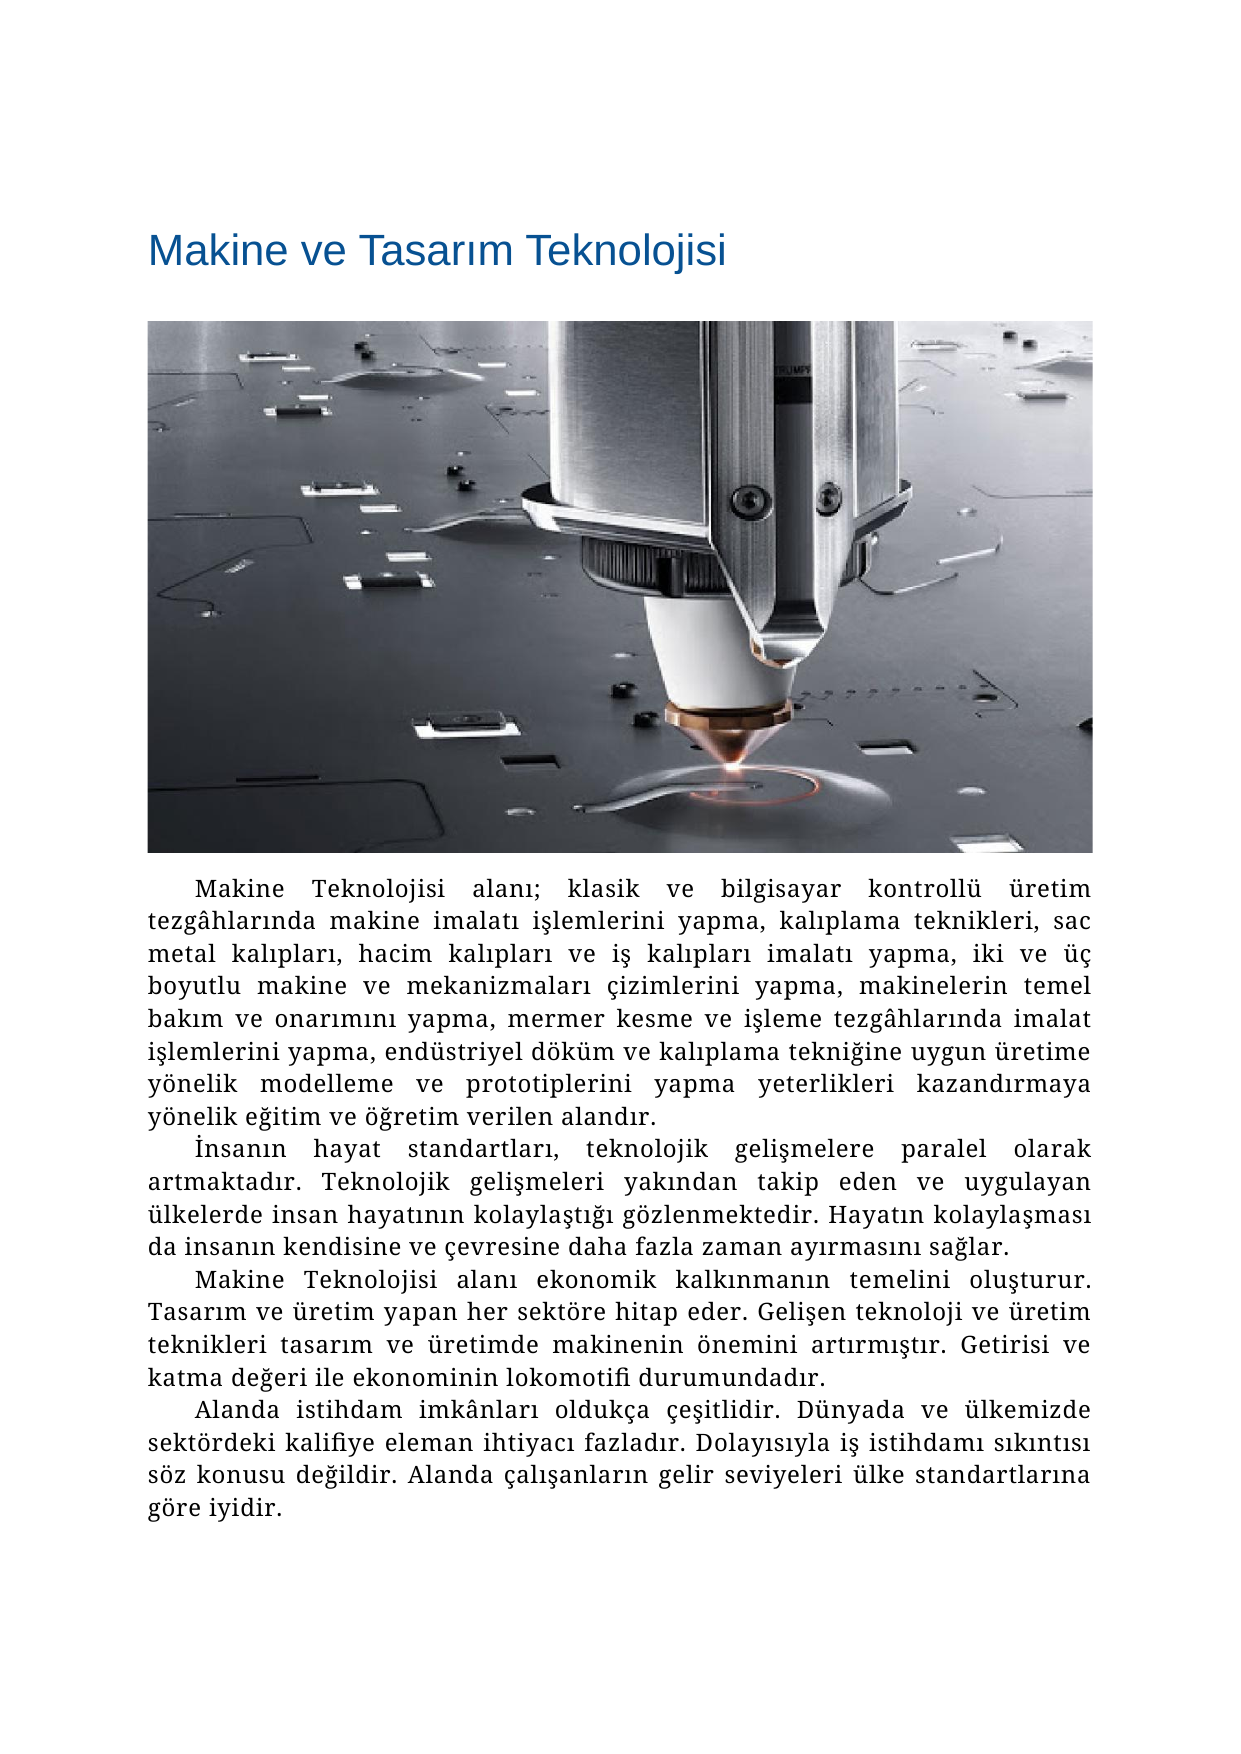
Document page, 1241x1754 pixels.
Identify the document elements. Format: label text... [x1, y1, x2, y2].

text İnsanın hayat standartları, teknolojik gelişmelere paralel olarak artmaktadır. Teknolojik gelişmeleri yakından takip eden ve uygulayan ülkelerde insan hayatının kolaylaştığı gözlenmektedir. Hayatın kolaylaşması da insanın kendisine ve çevresine daha fazla zaman ayırmasını sağlar. [148, 1132, 1093, 1263]
text Alanda istihdam imkânları oldukça çeşitlidir. Dünyada ve ülkemizde sektördeki kalifiye eleman ihtiyacı fazladır. Dolayısıyla iş istihdamı sıkıntısı söz konusu değildir. Alanda çalışanların gelir seviyeleri ülke standartlarına göre iyidir. [148, 1393, 1093, 1523]
picture [147, 321, 1093, 853]
text Makine Teknolojisi alanı ekonomik kalkınmanın temelini oluşturur. Tasarım ve üretim yapan her sektöre hitap eder. Gelişen teknoloji ve üretim teknikleri tasarım ve üretimde makinenin önemini artırmıştır. Getirisi ve katma değeri ile ekonominin lokomotifi durumundadır. [148, 1263, 1093, 1393]
subtitle Makine ve Tasarım Teknolojisi [148, 225, 1093, 275]
text Makine Teknolojisi alanı; klasik ve bilgisayar kontrollü üretim tezgâhlarında makine imalatı işlemlerini yapma, kalıplama teknikleri, sac metal kalıpları, hacim kalıpları ve iş kalıpları imalatı yapma, iki ve üç boyutlu makine ve mekanizmaları çizimlerini yapma, makinelerin temel bakım ve onarımını yapma, mermer kesme ve işleme tezgâhlarında imalat işlemlerini yapma, endüstriyel döküm ve kalıplama tekniğine uygun üretime yönelik modelleme ve prototiplerini yapma yeterlikleri kazandırmaya yönelik eğitim ve öğretim verilen alandır. [148, 871, 1093, 1132]
